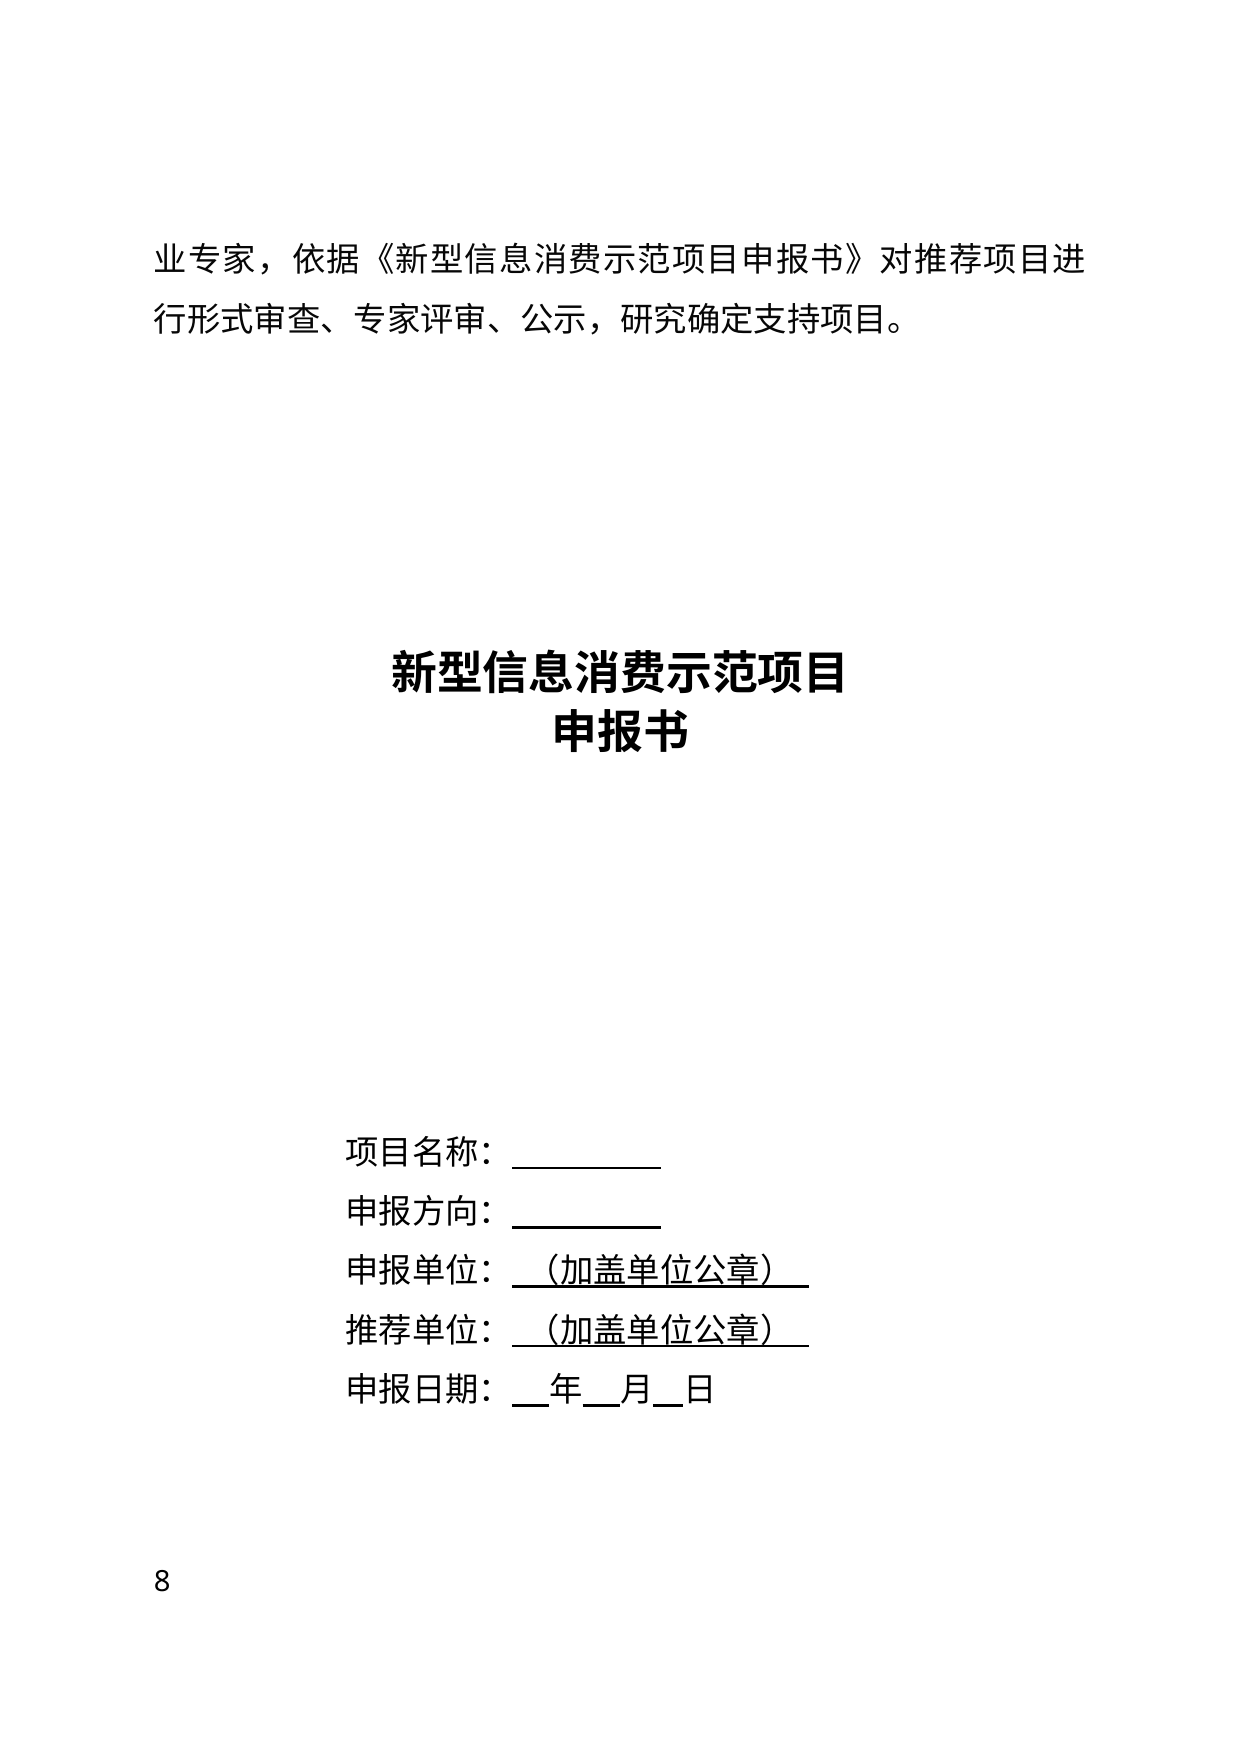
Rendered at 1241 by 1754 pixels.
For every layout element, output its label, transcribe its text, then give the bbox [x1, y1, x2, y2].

text 推荐单位： （加盖单位公章） [153, 1295, 1087, 1354]
text 申报方向： [153, 1176, 1087, 1235]
text 项目名称： [153, 1117, 1087, 1176]
text 新型信息消费示范项目 [153, 642, 1087, 701]
text 申报单位： （加盖单位公章） [153, 1235, 1087, 1295]
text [153, 223, 1087, 344]
text 申报书 [153, 701, 1087, 760]
text 申报日期： 年 月 日 [153, 1354, 1087, 1413]
